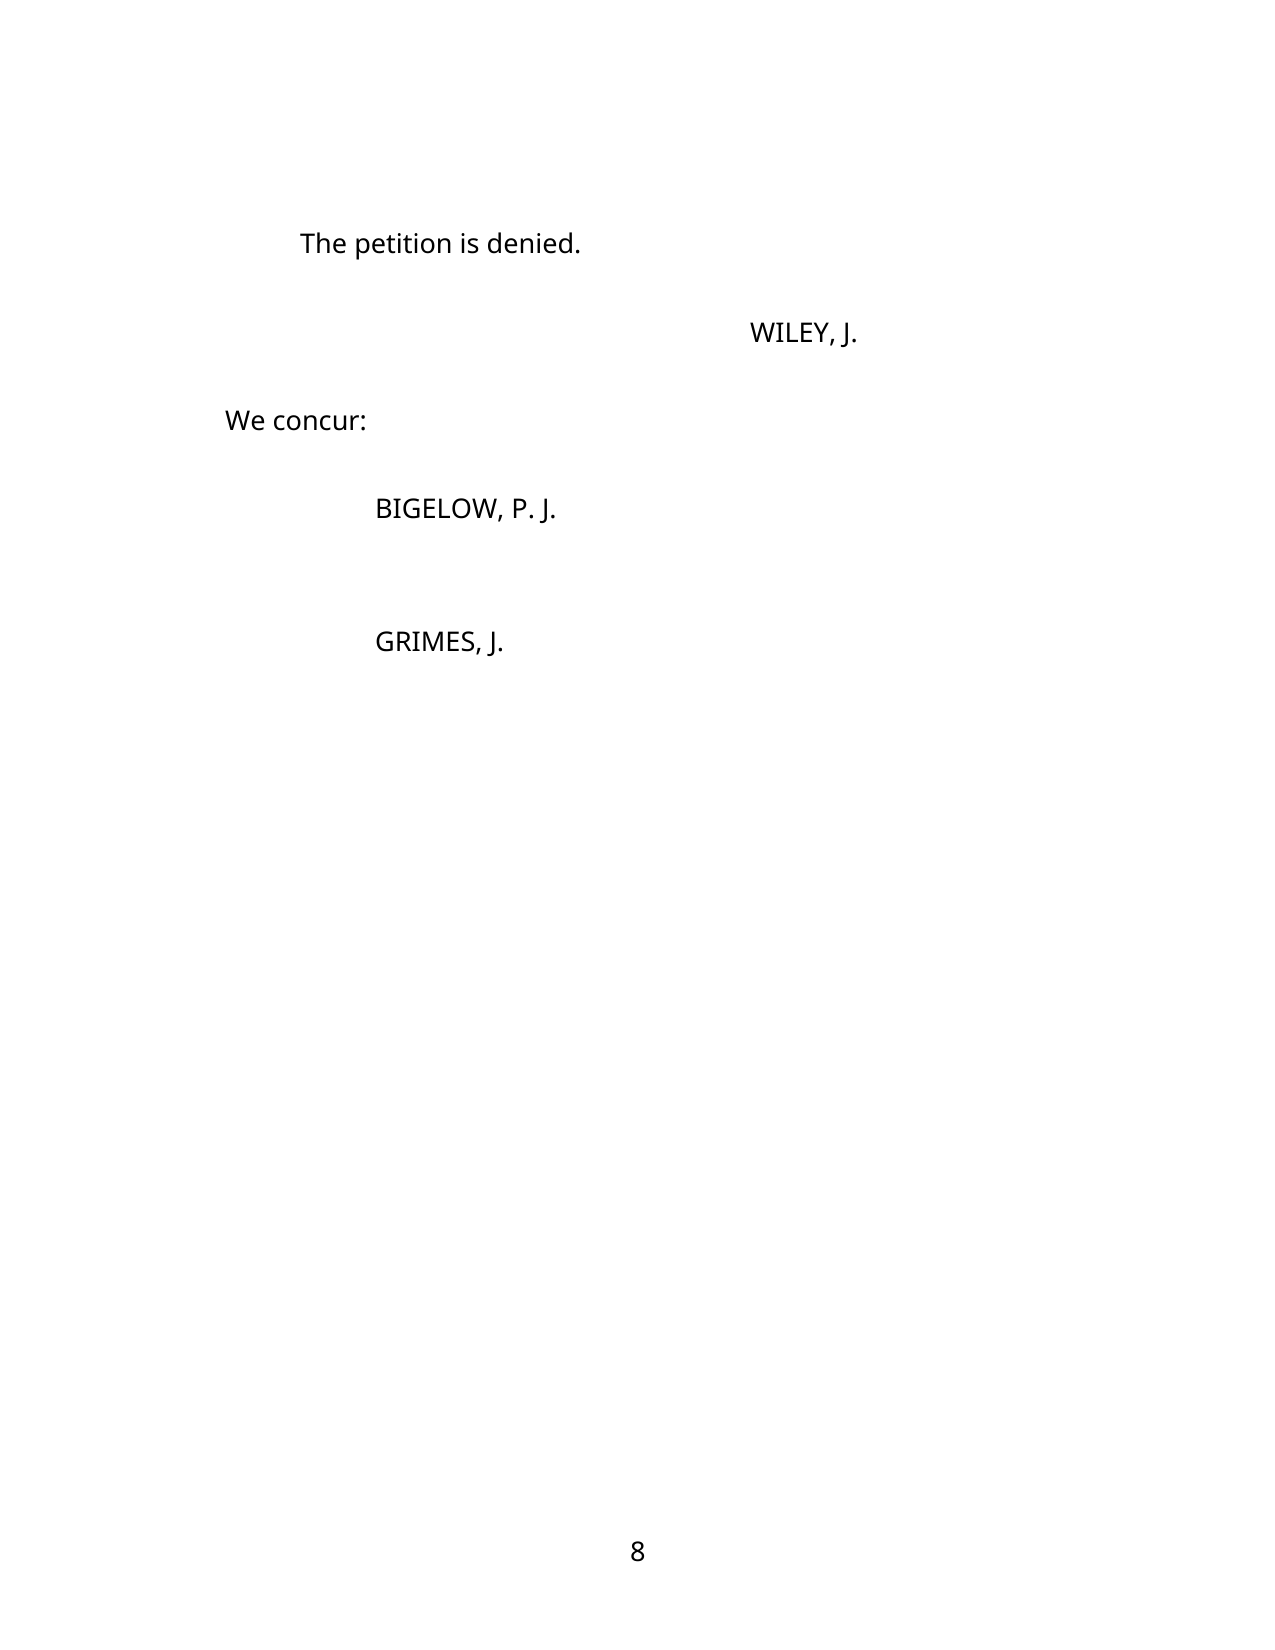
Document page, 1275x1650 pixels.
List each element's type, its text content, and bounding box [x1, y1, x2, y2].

text GRIMES, J. [225, 622, 1050, 659]
text WILEY, J. [225, 313, 1050, 350]
text The petition is denied. [225, 225, 1050, 262]
text We concur: [225, 402, 1050, 438]
text BIGELOW, P. J. [225, 490, 1050, 527]
